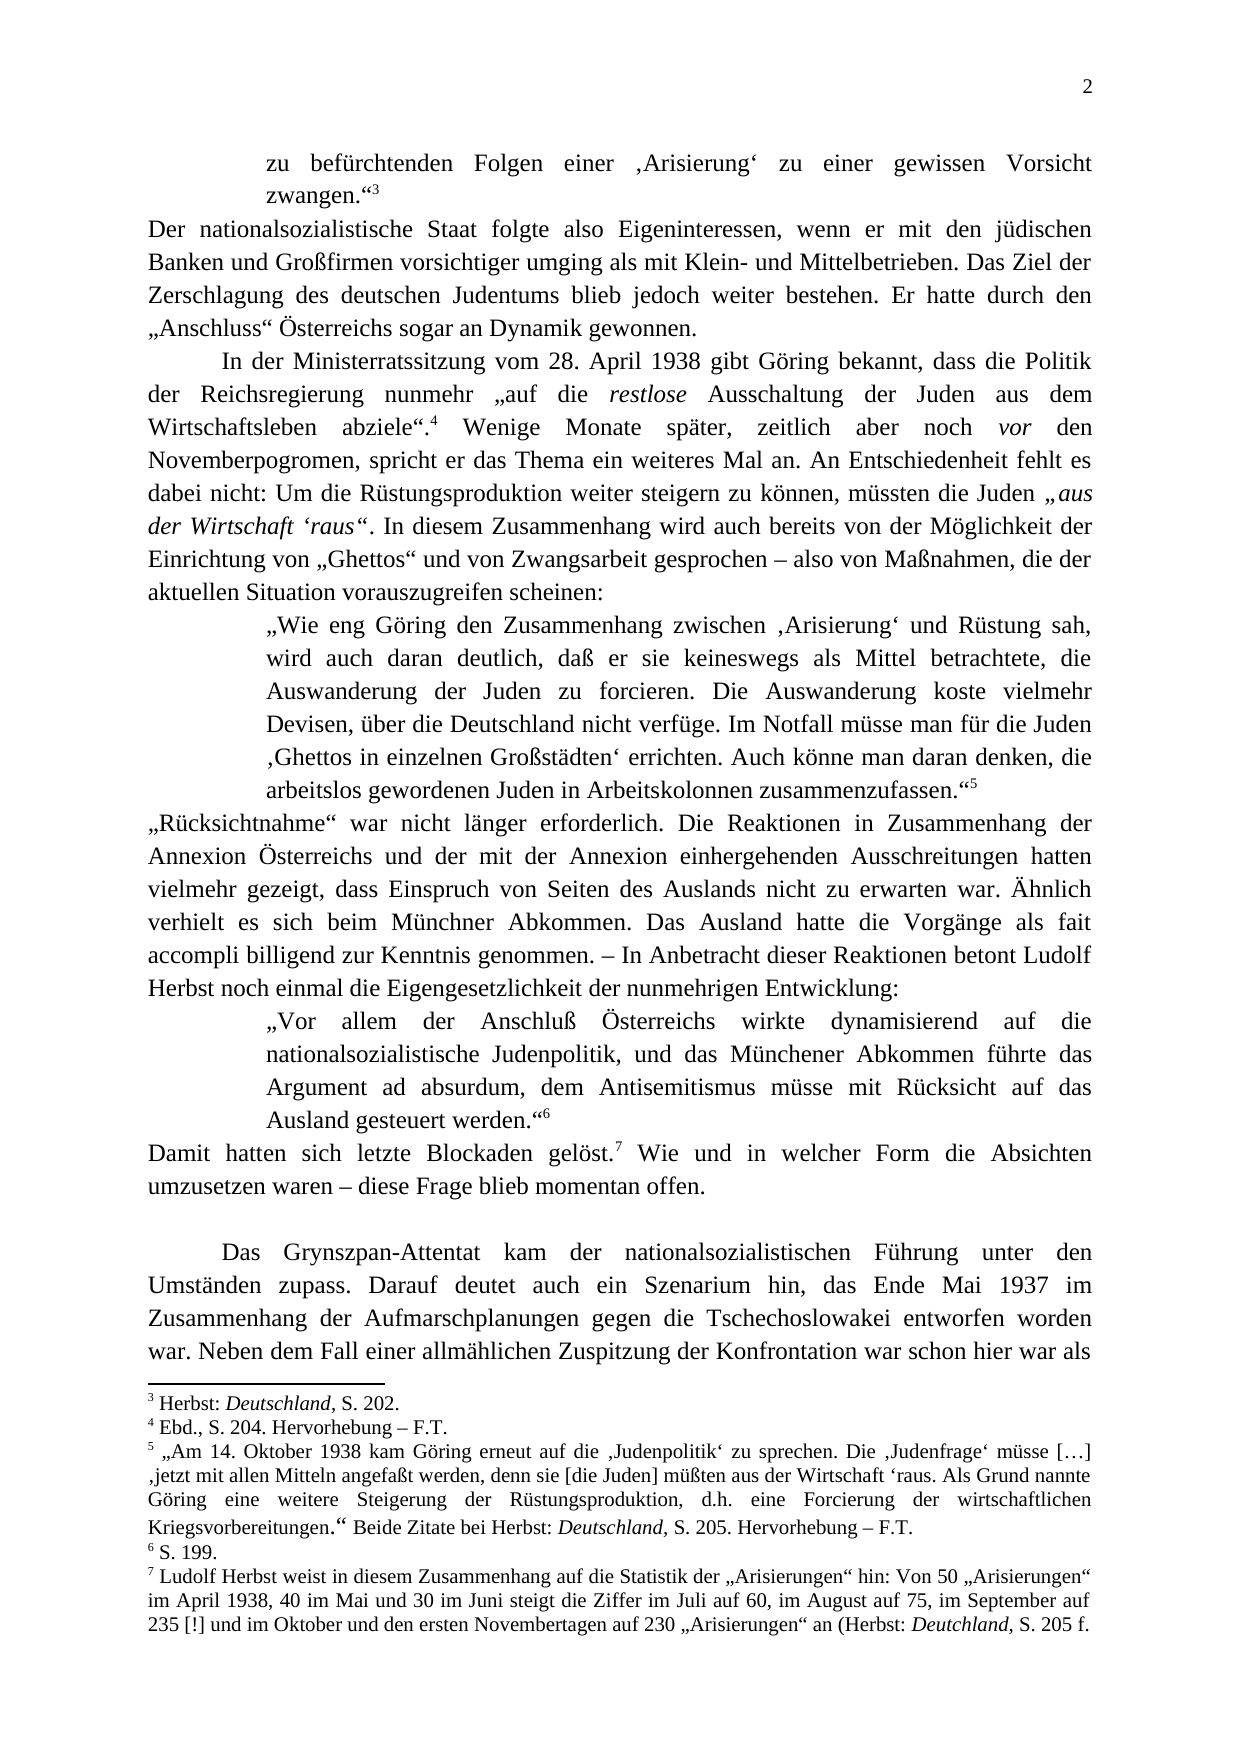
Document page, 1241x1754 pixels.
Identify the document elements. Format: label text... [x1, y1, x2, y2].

text „Vor allem der Anschluß Österreichs wirkte dynamisierend auf die nationalsozialistische Judenpolitik, und das Münchener Abkommen führte das Argument ad absurdum, dem Antisemitismus müsse mit Rücksicht auf das Ausland gesteuert werden.“ [266, 1006, 1093, 1134]
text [148, 1237, 1093, 1365]
text „Wie eng Göring den Zusammenhang zwischen ‚Arisierung‘ und Rüstung sah, wird auch daran deutlich, daß er sie keineswegs als Mittel betrachtete, die Auswanderung der Juden zu forcieren. Die Auswanderung koste vielmehr Devisen, über die Deutschland nicht verfüge. Im Notfall müsse man für die Juden ‚Ghettos in einzelnen Großstädten‘ errichten. Auch könne man daran denken, die arbeitslos gewordenen Juden in Arbeitskolonnen zusammenzufassen.“ [266, 610, 1093, 804]
text Damit hatten sich letzte Blockaden gelöst. Wie und in welcher Form die Absichten umzusetzen waren – diese Frage blieb momentan offen. [148, 1138, 1093, 1200]
text In der Ministerratssitzung vom 28. April 1938 gibt Göring bekannt, dass die Politik der Reichsregierung nunmehr „auf die restlose Ausschaltung der Juden aus dem Wirtschaftsleben abziele“. Wenige Monate später, zeitlich aber noch vor den Novemberpogromen, spricht er das Thema ein weiteres Mal an. An Entschiedenheit fehlt es dabei nicht: Um die Rüstungsproduktion weiter steigern zu können, müssten die Juden „aus der Wirtschaft ‘raus“. In diesem Zusammenhang wird auch bereits von der Möglichkeit der Einrichtung von „Ghettos“ und von Zwangsarbeit gesprochen – also von Maßnahmen, die der aktuellen Situation vorauszugreifen scheinen: [148, 346, 1093, 606]
text „Rücksichtnahme“ war nicht länger erforderlich. Die Reaktionen in Zusammenhang der Annexion Österreichs und der mit der Annexion einhergehenden Ausschreitungen hatten vielmehr gezeigt, dass Einspruch von Seiten des Auslands nicht zu erwarten war. Ähnlich verhielt es sich beim Münchner Abkommen. Das Ausland hatte die Vorgänge als fait accompli billigend zur Kenntnis genommen. – In Anbetracht dieser Reaktionen betont Ludolf Herbst noch einmal die Eigengesetzlichkeit der nunmehrigen Entwicklung: [148, 808, 1093, 1002]
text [266, 148, 1093, 209]
text Der nationalsozialistische Staat folgte also Eigeninteressen, wenn er mit den jüdischen Banken und Großfirmen vorsichtiger umging als mit Klein- und Mittelbetrieben. Das Ziel der Zerschlagung des deutschen Judentums blieb jedoch weiter bestehen. Er hatte durch den „Anschluss“ Österreichs sogar an Dynamik gewonnen. [148, 214, 1093, 341]
